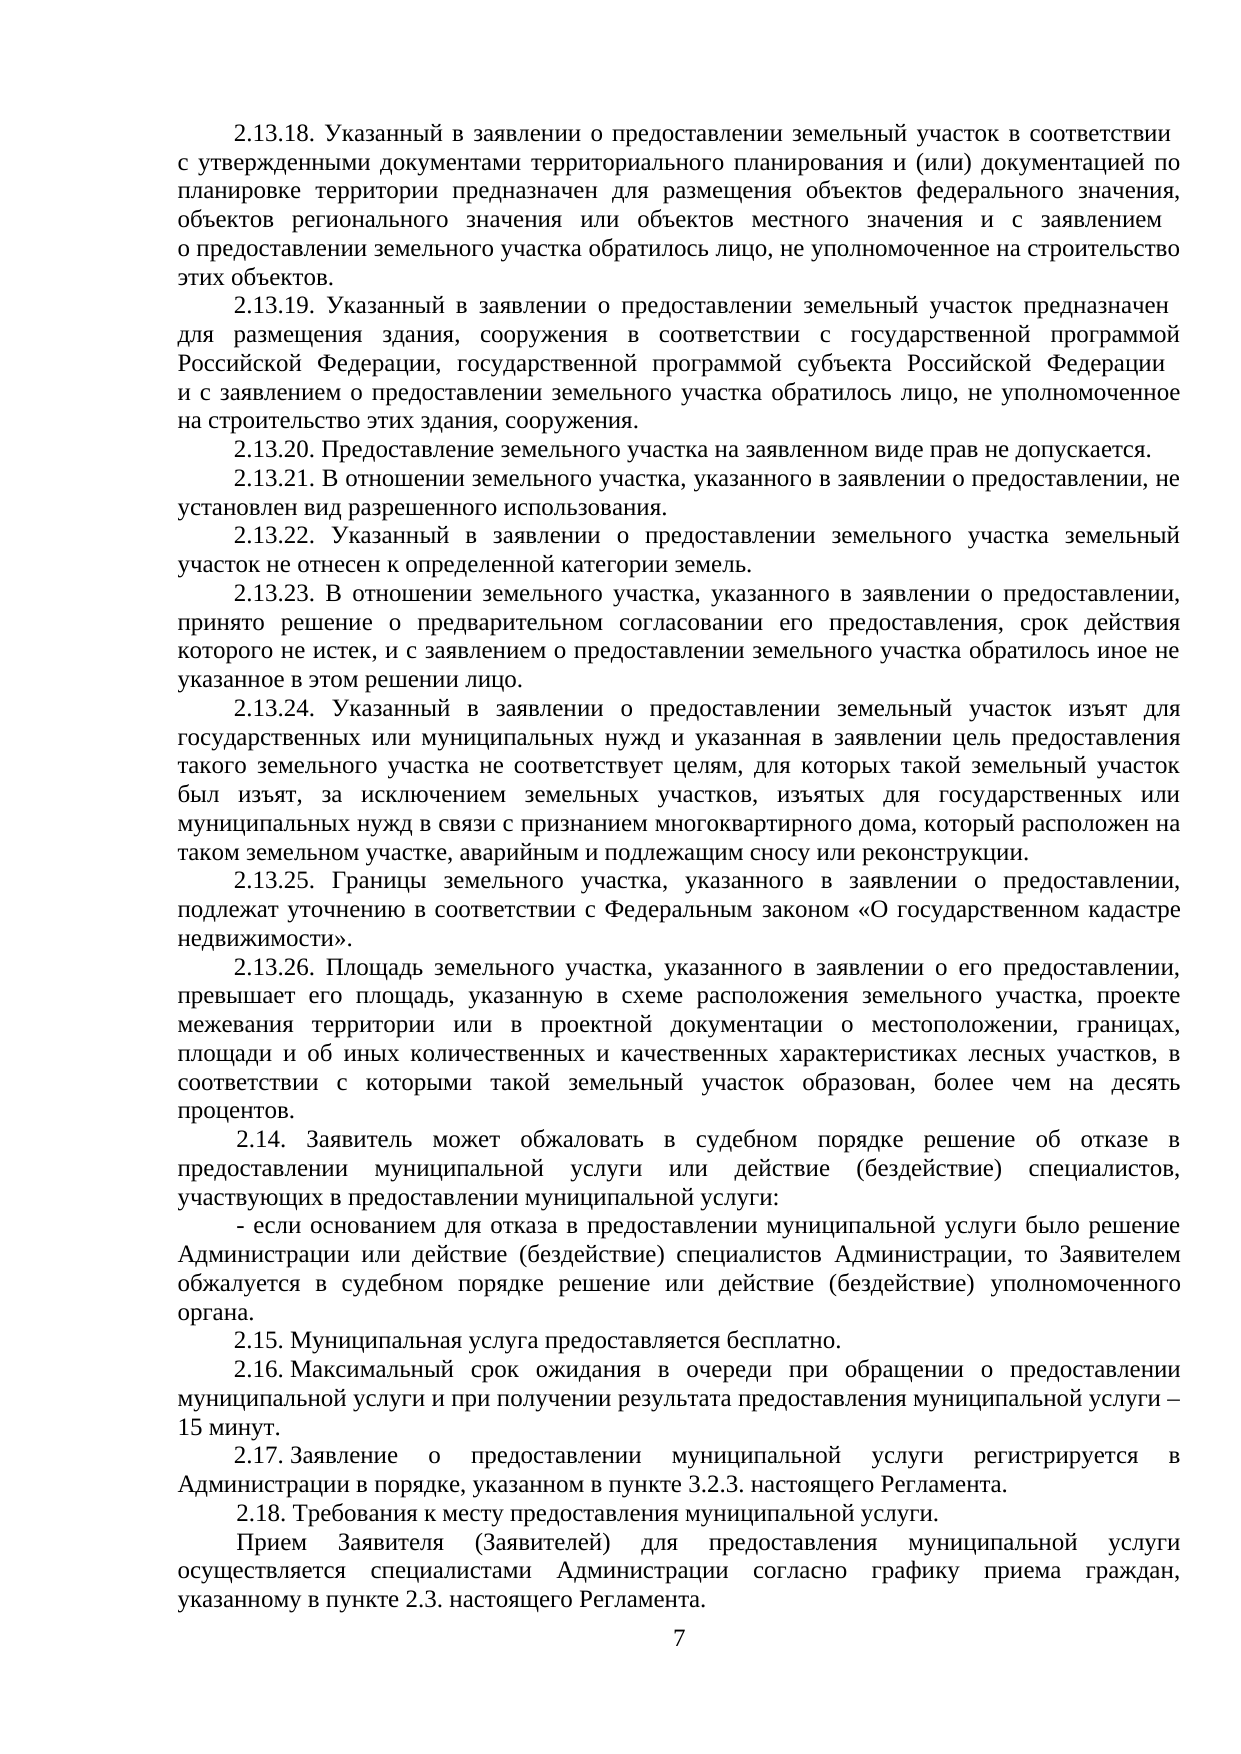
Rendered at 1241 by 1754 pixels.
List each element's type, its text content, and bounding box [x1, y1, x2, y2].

text 2.17. Заявление о предоставлении муниципальной услуги регистрируется в Администрации в порядке, указанном в пункте 3.2.3. настоящего Регламента. [177, 1441, 1181, 1498]
text 2.13.23. В отношении земельного участка, указанного в заявлении о предоставлении, принято решение о предварительном согласовании его предоставления, срок действия которого не истек, и с заявлением о предоставлении земельного участка обратилось иное не указанное в этом решении лицо. [177, 578, 1181, 693]
text 2.13.22. Указанный в заявлении о предоставлении земельного участка земельный участок не отнесен к определенной категории земель. [177, 521, 1181, 578]
text Прием Заявителя (Заявителей) для предоставления муниципальной услуги осуществляется специалистами Администрации согласно графику приема граждан, указанному в пункте 2.3. настоящего Регламента. [177, 1527, 1181, 1613]
text 2.13.26. Площадь земельного участка, указанного в заявлении о его предоставлении, превышает его площадь, указанную в схеме расположения земельного участка, проекте межевания территории или в проектной документации о местоположении, границах, площади и об иных количественных и качественных характеристиках лесных участков, в соответствии с которыми такой земельный участок образован, более чем на десять процентов. [177, 952, 1181, 1124]
text 2.13.20. Предоставление земельного участка на заявленном виде прав не допускается. [177, 434, 1181, 463]
text 2.13.21. В отношении земельного участка, указанного в заявлении о предоставлении, не установлен вид разрешенного использования. [177, 463, 1181, 521]
text 2.15. Муниципальная услуга предоставляется бесплатно. [177, 1326, 1181, 1354]
text 2.14. Заявитель может обжаловать в судебном порядке решение об отказе в предоставлении муниципальной услуги или действие (бездействие) специалистов, участвующих в предоставлении муниципальной услуги: [177, 1124, 1181, 1211]
text 2.16. Максимальный срок ожидания в очереди при обращении о предоставлении муниципальной услуги и при получении результата предоставления муниципальной услуги – 15 минут. [177, 1354, 1181, 1441]
text 2.18. Требования к месту предоставления муниципальной услуги. [177, 1498, 1181, 1527]
text 2.13.25. Границы земельного участка, указанного в заявлении о предоставлении, подлежат уточнению в соответствии с Федеральным законом «О государственном кадастре недвижимости». [177, 866, 1181, 952]
text - если основанием для отказа в предоставлении муниципальной услуги было решение Администрации или действие (бездействие) специалистов Администрации, то Заявителем обжалуется в судебном порядке решение или действие (бездействие) уполномоченного органа. [177, 1211, 1181, 1326]
text 2.13.24. Указанный в заявлении о предоставлении земельный участок изъят для государственных или муниципальных нужд и указанная в заявлении цель предоставления такого земельного участка не соответствует целям, для которых такой земельный участок был изъят, за исключением земельных участков, изъятых для государственных или муниципальных нужд в связи с признанием многоквартирного дома, который расположен на таком земельном участке, аварийным и подлежащим сносу или реконструкции. [177, 693, 1181, 866]
text 2.13.19. Указанный в заявлении о предоставлении земельный участок предназначен для размещения здания, сооружения в соответствии с государственной программой Российской Федерации, государственной программой субъекта Российской Федерации и с заявлением о предоставлении земельного участка обратилось лицо, не уполномоченное на строительство этих здания, сооружения. [177, 291, 1181, 434]
text 2.13.18. Указанный в заявлении о предоставлении земельный участок в соответствии с утвержденными документами территориального планирования и (или) документацией по планировке территории предназначен для размещения объектов федерального значения, объектов регионального значения или объектов местного значения и с заявлением о предоставлении земельного участка обратилось лицо, не уполномоченное на строительство этих объектов. [177, 118, 1181, 291]
